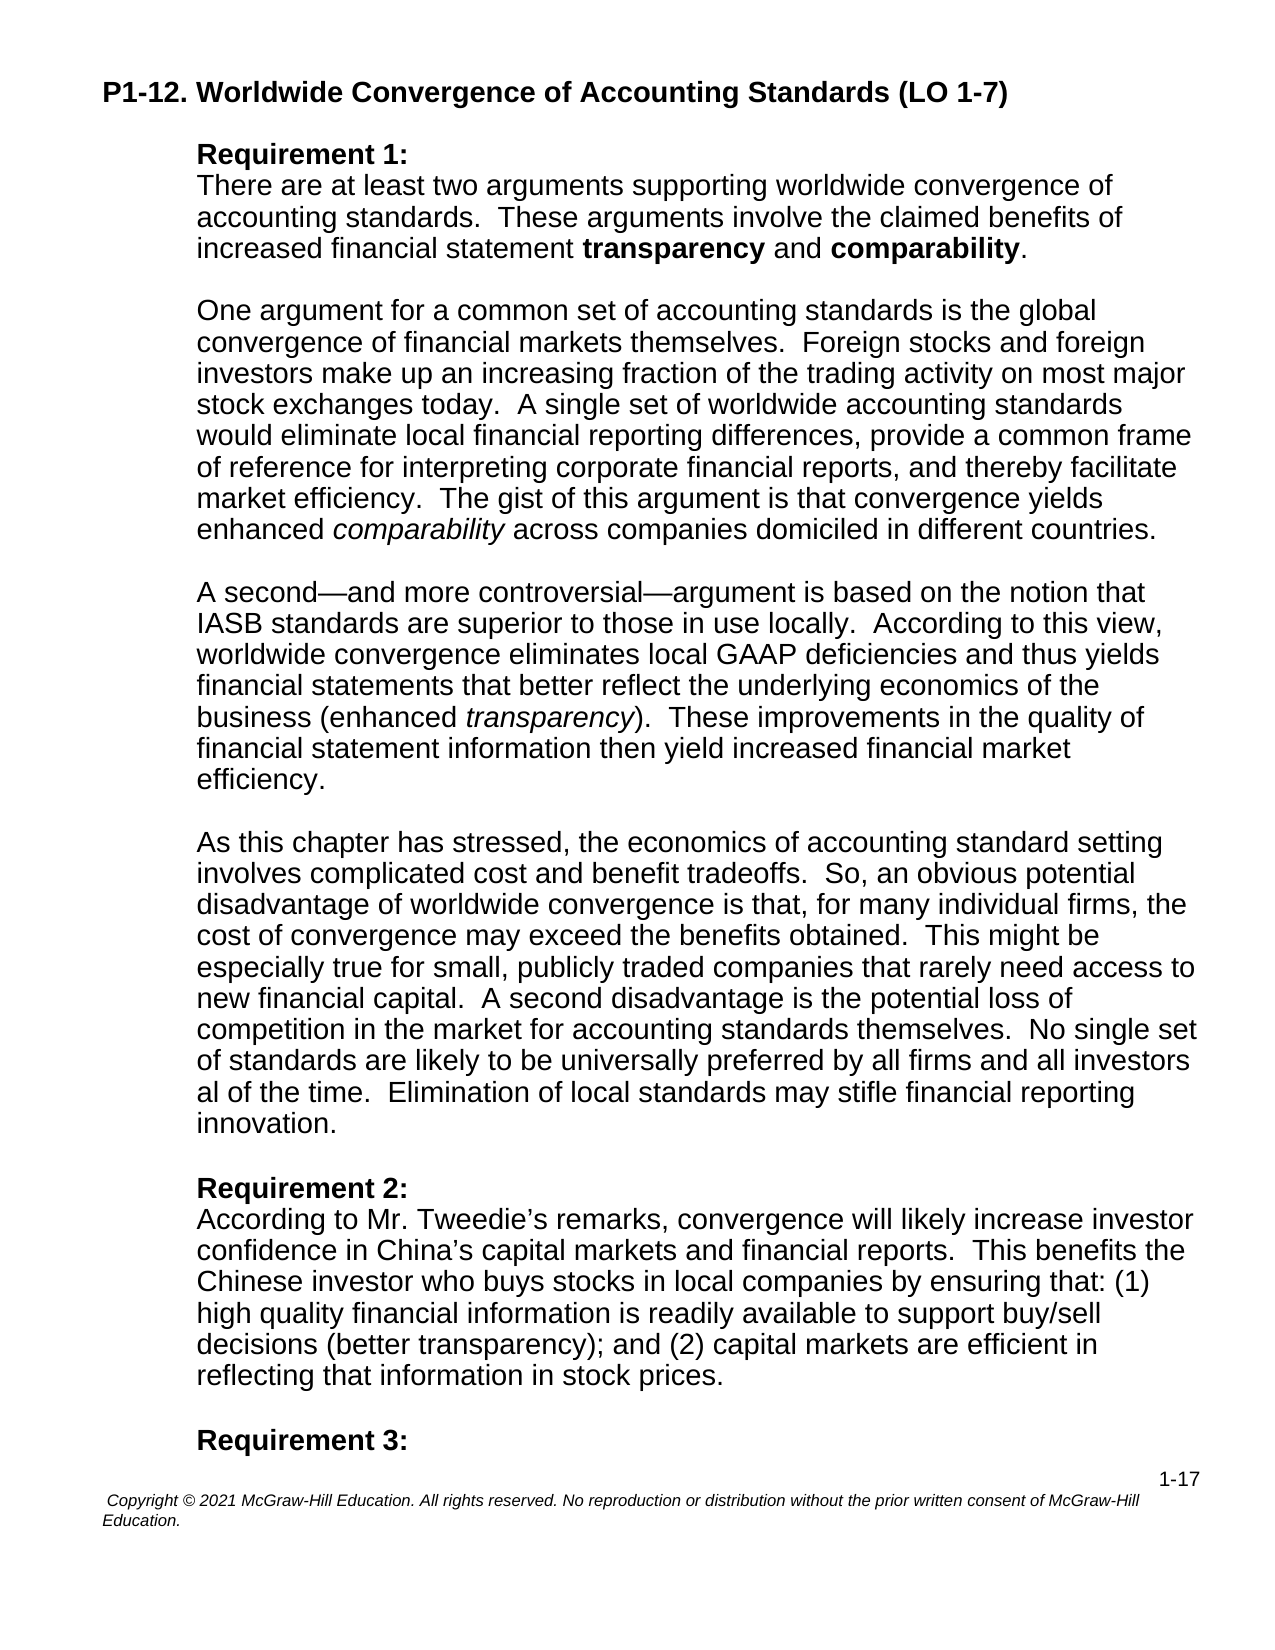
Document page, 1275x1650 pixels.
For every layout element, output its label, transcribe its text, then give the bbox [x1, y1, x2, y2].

text P1-12. Worldwide Convergence of Accounting Standards (LO 1-7) [102, 75, 1200, 108]
text Requirement 3: [196, 1423, 1200, 1457]
text Requirement 2: [196, 1171, 1200, 1204]
list There are at least two arguments supporting worldwide convergence of accounting standards. These arguments involve the claimed benefits of increased financial statement transparency and comparability. [196, 171, 1200, 264]
list According to Mr. Tweedie’s remarks, convergence will likely increase investor confidence in China’s capital markets and financial reports. This benefits the Chinese investor who buys stocks in local companies by ensuring that: (1) high quality financial information is readily available to support buy/sell decisions (better transparency); and (2) capital markets are efficient in reflecting that information in stock prices. [196, 1204, 1200, 1392]
text Requirement 1: [196, 137, 1200, 171]
list A second—and more controversial—argument is based on the notion that IASB standards are superior to those in use locally. According to this view, worldwide convergence eliminates local GAAP deficiencies and thus yields financial statements that better reflect the underlying economics of the business (enhanced transparency). These improvements in the quality of financial statement information then yield increased financial market efficiency. [196, 577, 1200, 796]
list As this chapter has stressed, the economics of accounting standard setting involves complicated cost and benefit tradeoffs. So, an obvious potential disadvantage of worldwide convergence is that, for many individual firms, the cost of convergence may exceed the benefits obtained. This might be especially true for small, publicly traded companies that rarely need access to new financial capital. A second disadvantage is the potential loss of competition in the market for accounting standards themselves. No single set of standards are likely to be universally preferred by all firms and all investors al of the time. Elimination of local standards may stifle financial reporting innovation. [196, 827, 1200, 1139]
list One argument for a common set of accounting standards is the global convergence of financial markets themselves. Foreign stocks and foreign investors make up an increasing fraction of the trading activity on most major stock exchanges today. A single set of worldwide accounting standards would eliminate local financial reporting differences, provide a common frame of reference for interpreting corporate financial reports, and thereby facilitate market efficiency. The gist of this argument is that convergence yields enhanced comparability across companies domiciled in different countries. [196, 296, 1200, 546]
